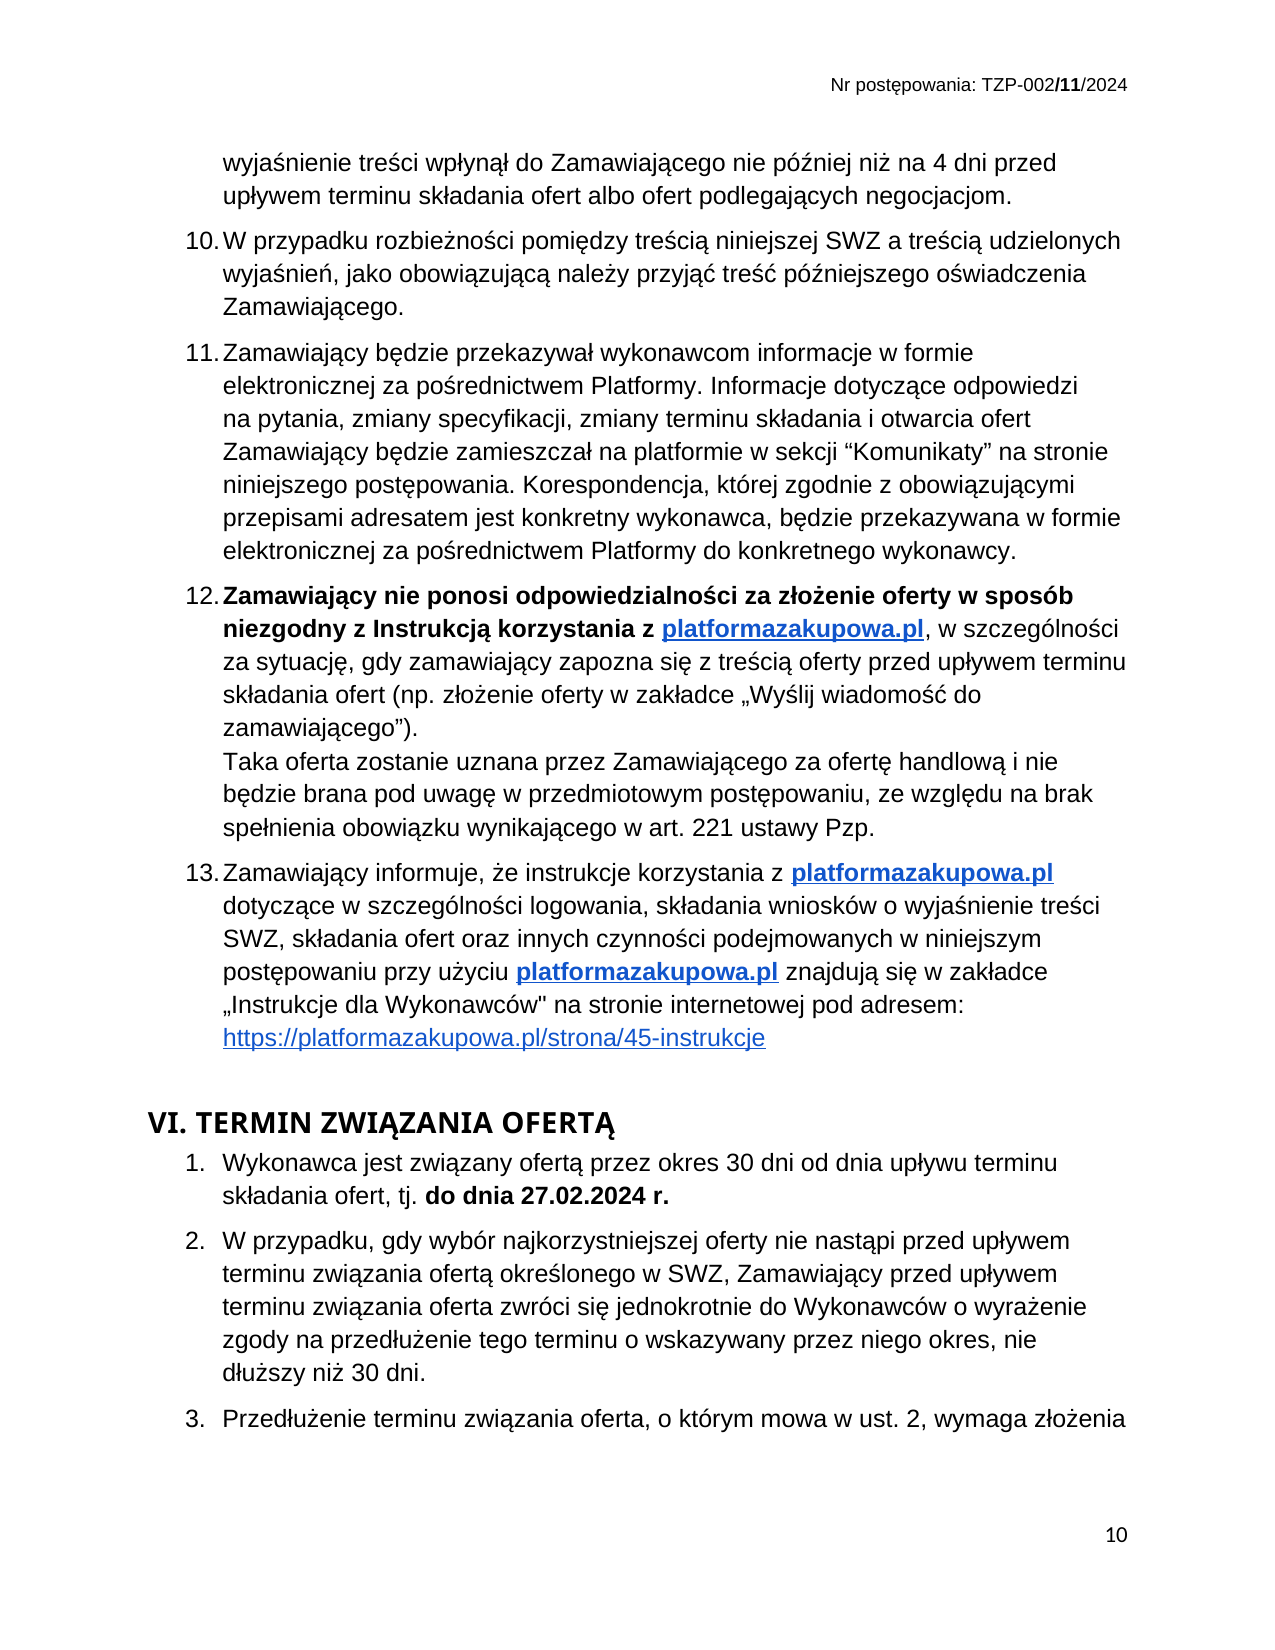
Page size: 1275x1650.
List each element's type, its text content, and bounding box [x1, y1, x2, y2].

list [185, 148, 1127, 209]
list Zamawiający będzie przekazywał wykonawcom informacje w formie elektronicznej za pośrednictwem Platformy. Informacje dotyczące odpowiedzi na pytania, zmiany specyfikacji, zmiany terminu składania i otwarcia ofert Zamawiający będzie zamieszczał na platformie w sekcji “Komunikaty” na stronie niniejszego postępowania. Korespondencja, której zgodnie z obowiązującymi przepisami adresatem jest konkretny wykonawca, będzie przekazywana w formie elektronicznej za pośrednictwem Platformy do konkretnego wykonawcy. [185, 338, 1127, 564]
subtitle VI. Termin związania ofertą [148, 1102, 1127, 1142]
list Wykonawca jest związany ofertą przez okres 30 dni od dnia upływu terminu składania ofert, tj. do dnia 27.02.2024 r. [185, 1148, 1113, 1209]
list Zamawiający nie ponosi odpowiedzialności za złożenie oferty w sposób niezgodny z Instrukcją korzystania z platformazakupowa.pl, w szczególności za sytuację, gdy zamawiający zapozna się z treścią oferty przed upływem terminu składania ofert (np. złożenie oferty w zakładce „Wyślij wiadomość do zamawiającego”). Taka oferta zostanie uznana przez Zamawiającego za ofertę handlową i nie będzie brana pod uwagę w przedmiotowym postępowaniu, ze względu na brak spełnienia obowiązku wynikającego w art. 221 ustawy Pzp. [185, 581, 1127, 841]
list W przypadku, gdy wybór najkorzystniejszej oferty nie nastąpi przed upływem terminu związania ofertą określonego w SWZ, Zamawiający przed upływem terminu związania oferta zwróci się jednokrotnie do Wykonawców o wyrażenie zgody na przedłużenie tego terminu o wskazywany przez niego okres, nie dłuższy niż 30 dni. [185, 1226, 1127, 1387]
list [185, 1404, 1127, 1433]
list Zamawiający informuje, że instrukcje korzystania z platformazakupowa.pl dotyczące w szczególności logowania, składania wniosków o wyjaśnienie treści SWZ, składania ofert oraz innych czynności podejmowanych w niniejszym postępowaniu przy użyciu platformazakupowa.pl znajdują się w zakładce „Instrukcje dla Wykonawców" na stronie internetowej pod adresem: https://platformazakupowa.pl/strona/45-instrukcje [185, 858, 1127, 1052]
list W przypadku rozbieżności pomiędzy treścią niniejszej SWZ a treścią udzielonych wyjaśnień, jako obowiązującą należy przyjąć treść późniejszego oświadczenia Zamawiającego. [185, 226, 1127, 321]
